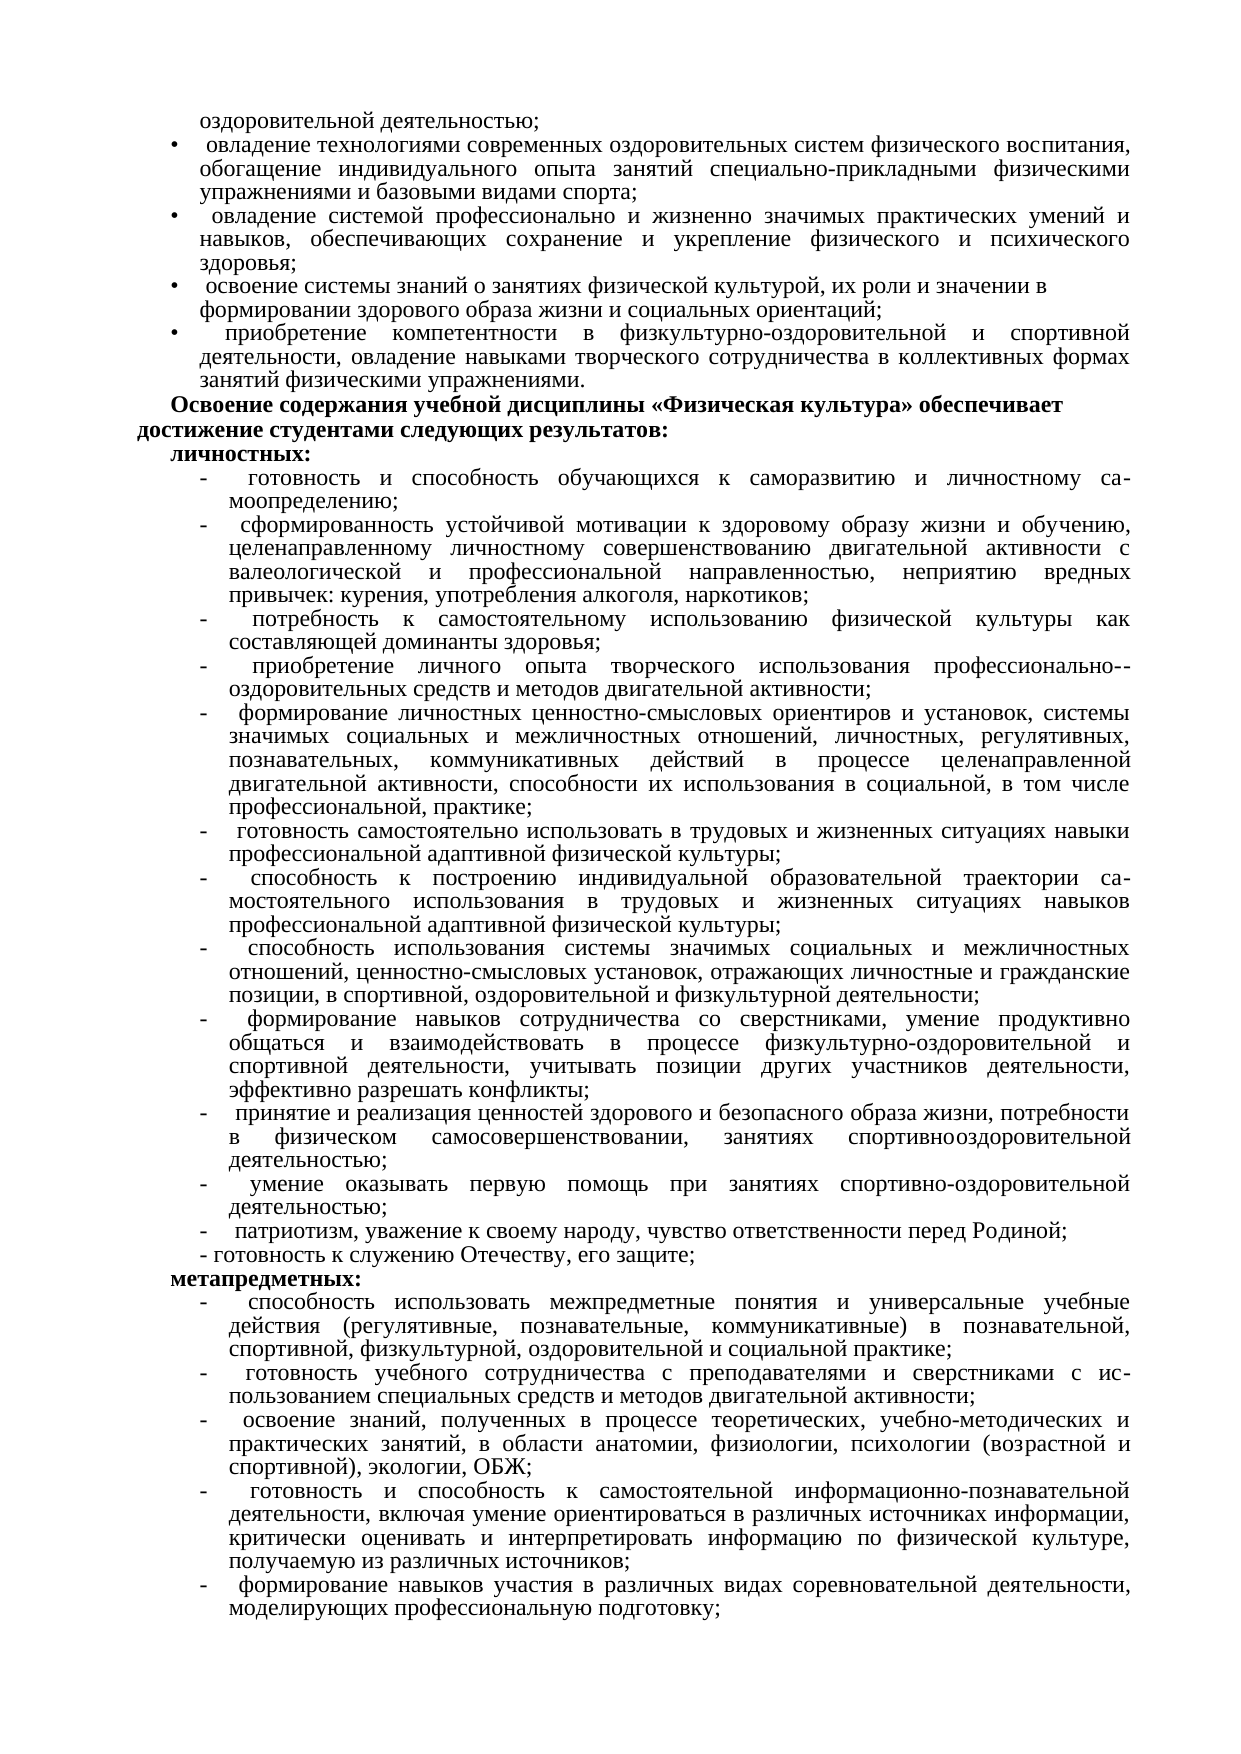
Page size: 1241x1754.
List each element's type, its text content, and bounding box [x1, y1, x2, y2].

list готовность и способность обучающихся к саморазвитию и личностному самоопределению; [199, 466, 1131, 513]
list патриотизм, уважение к своему народу, чувство ответственности перед Родиной; [199, 1219, 1133, 1243]
list принятие и реализация ценностей здорового и безопасного образа жизни, потребности в физическом самосовершенствовании, занятиях спортивнооздоровительной деятельностью; [199, 1102, 1131, 1172]
list способность использования системы значимых социальных и межличностных отношений, ценностно-смысловых установок, отражающих личностные и гражданские позиции, в спортивной, оздоровительной и физкультурной деятельности; [199, 937, 1131, 1008]
list овладение технологиями современных оздоровительных систем физического воспитания, обогащение индивидуального опыта занятий специально-прикладными физическими упражнениями и базовыми видами спорта; [170, 134, 1131, 204]
list сформированность устойчивой мотивации к здоровому образу жизни и обучению, целенаправленному личностному совершенствованию двигательной активности с валеологической и профессиональной направленностью, неприятию вредных привычек: курения, употребления алкоголя, наркотиков; [199, 513, 1131, 607]
text Освоение содержания учебной дисциплины «Физическая культура» обеспечивает достижение студентами следующих результатов: [137, 393, 1131, 443]
text личностных: [170, 443, 1133, 466]
list способность использовать межпредметные понятия и универсальные учебные действия (регулятивные, познавательные, коммуникативные) в познавательной, спортивной, физкультурной, оздоровительной и социальной практике; [199, 1291, 1131, 1362]
text метапредметных: [170, 1267, 1133, 1291]
text - готовность к служению Отечеству, его защите; [199, 1243, 1133, 1267]
list умение оказывать первую помощь при занятиях спортивно-оздоровительной деятельностью; [199, 1172, 1131, 1219]
list готовность учебного сотрудничества с преподавателями и сверстниками с использованием специальных средств и методов двигательной активности; [199, 1362, 1131, 1409]
list готовность самостоятельно использовать в трудовых и жизненных ситуациях навыки профессиональной адаптивной физической культуры; [199, 819, 1131, 866]
list формирование личностных ценностно-смысловых ориентиров и установок, системы значимых социальных и межличностных отношений, личностных, регулятивных, познавательных, коммуникативных действий в процессе целенаправленной двигательной активности, способности их использования в социальной, в том числе профессиональной, практике; [199, 702, 1131, 819]
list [170, 110, 1131, 134]
list способность к построению индивидуальной образовательной траектории самостоятельного использования в трудовых и жизненных ситуациях навыков профессиональной адаптивной физической культуры; [199, 866, 1131, 937]
list формирование навыков сотрудничества со сверстниками, умение продуктивно общаться и взаимодействовать в процессе физкультурно-оздоровительной и спортивной деятельности, учитывать позиции других участников деятельности, эффективно разрешать конфликты; [199, 1008, 1131, 1102]
list освоение системы знаний о занятиях физической культурой, их роли и значении в формировании здорового образа жизни и социальных ориентаций; [170, 275, 1131, 322]
list формирование навыков участия в различных видах соревновательной деятельности, моделирующих профессиональную подготовку; [199, 1573, 1131, 1621]
list приобретение компетентности в физкультурно-оздоровительной и спортивной деятельности, овладение навыками творческого сотрудничества в коллективных формах занятий физическими упражнениями. [170, 322, 1131, 393]
list освоение знаний, полученных в процессе теоретических, учебно-методических и практических занятий, в области анатомии, физиологии, психологии (возрастной и спортивной), экологии, ОБЖ; [199, 1409, 1131, 1479]
list потребность к самостоятельному использованию физической культуры как составляющей доминанты здоровья; [199, 607, 1131, 654]
list овладение системой профессионально и жизненно значимых практических умений и навыков, обеспечивающих сохранение и укрепление физического и психического здоровья; [170, 204, 1131, 275]
list готовность и способность к самостоятельной информационно-познавательной деятельности, включая умение ориентироваться в различных источниках информации, критически оценивать и интерпретировать информацию по физической культуре, получаемую из различных источников; [199, 1479, 1131, 1573]
list приобретение личного опыта творческого использования профессионально-оздоровительных средств и методов двигательной активности; [199, 654, 1131, 702]
